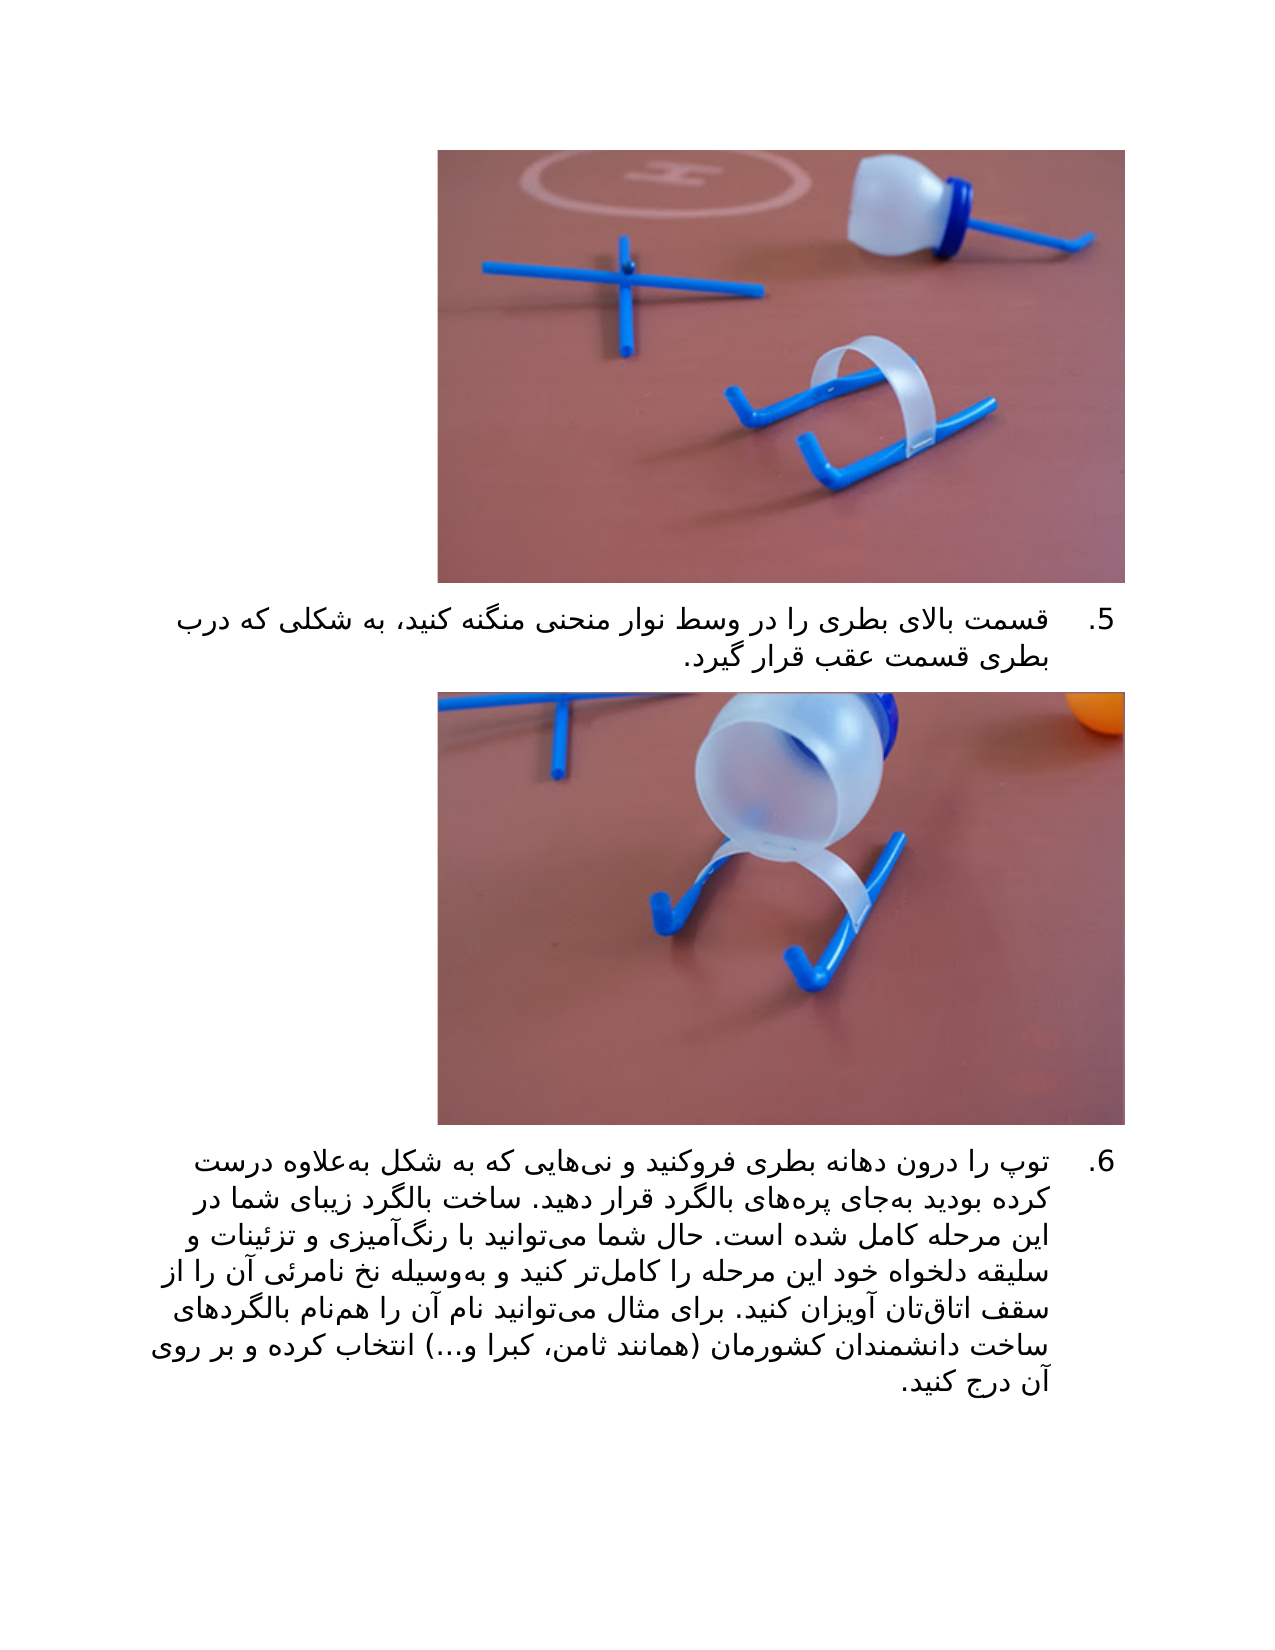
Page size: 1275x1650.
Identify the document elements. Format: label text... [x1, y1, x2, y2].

picture [437, 150, 1125, 583]
list قسمت بالای بطری را در وسط نوار منحنی منگنه کنید، به شکلی که درب بطری قسمت عقب قرار گیرد. [150, 602, 1087, 673]
list توپ را درون دهانه بطری فروکنید و نی‌هایی که به شکل به‌علاوه درست کرده بودید به‌جای پره‌های بالگرد قرار دهید. ساخت بالگرد زیبای شما در این مرحله کامل شده است. حال شما می‌توانید با رنگ‌آمیزی و تزئینات و سلیقه دلخواه خود این مرحله را کامل‌تر کنید و به‌وسیله نخ نامرئی آن را از سقف اتاق‌تان آویزان کنید. برای مثال می‌توانید نام آن را هم‌نام بالگردهای ساخت دانشمندان کشورمان (همانند ثامن، کبرا و...) انتخاب کرده و بر روی آن درج کنید. [150, 1145, 1087, 1399]
picture [437, 692, 1125, 1125]
